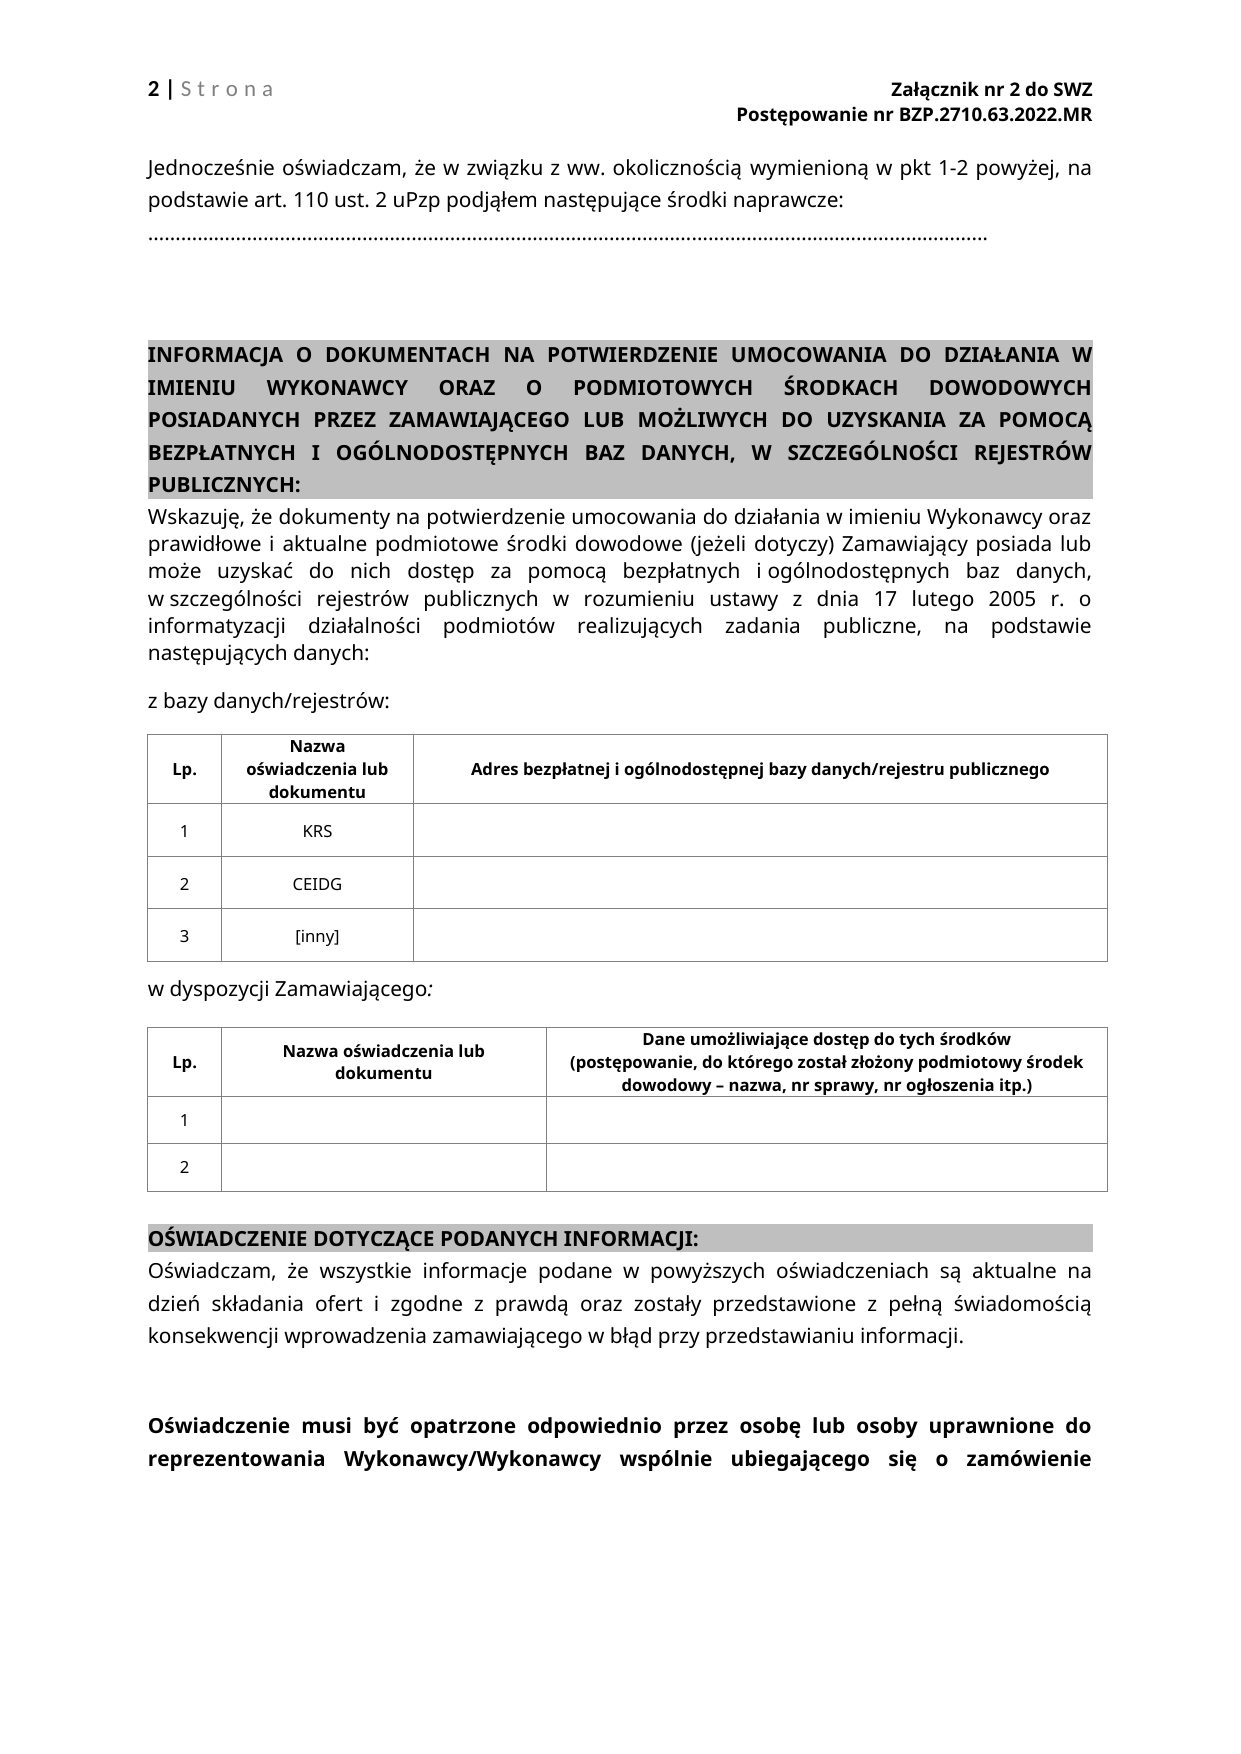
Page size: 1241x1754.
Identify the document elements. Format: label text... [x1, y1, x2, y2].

table_cell [414, 804, 1107, 856]
table_cell 1 [148, 1097, 221, 1143]
table_cell [inny] [222, 909, 413, 961]
text Oświadczam, że wszystkie informacje podane w powyższych oświadczeniach są aktualne na dzień składania ofert i zgodne z prawdą oraz zostały przedstawione z pełną świadomością konsekwencji wprowadzenia zamawiającego w błąd przy przedstawianiu informacji. [148, 1256, 1093, 1350]
table_cell [547, 1144, 1107, 1191]
text ……………………………………………………………………………………………………………………………………… [148, 218, 1093, 246]
table_cell [222, 1097, 546, 1143]
table_header Adres bezpłatnej i ogólnodostępnej bazy danych/rejestru publicznego [414, 735, 1107, 803]
table_cell [547, 1097, 1107, 1143]
table_cell [414, 857, 1107, 908]
text w dyspozycji Zamawiającego: [148, 974, 1093, 1002]
text z bazy danych/rejestrów: [148, 686, 1093, 713]
table_header Nazwa oświadczenia lub dokumentu [222, 735, 413, 803]
table_cell [148, 804, 221, 856]
table_cell KRS [222, 804, 413, 856]
table_header Nazwa oświadczenia lub dokumentu [222, 1028, 546, 1096]
text INFORMACJA O DOKUMENTACH NA POTWIERDZENIE UMOCOWANIA DO DZIAŁANIA W IMIENIU WYKONAWCY ORAZ O PODMIOTOWYCH ŚRODKACH DOWODOWYCH POSIADANYCH PRZEZ ZAMAWIAJĄCEGO LUB MOŻLIWYCH DO UZYSKANIA ZA POMOCĄ BEZPŁATNYCH I OGÓLNODOSTĘPNYCH BAZ DANYCH, W SZCZEGÓLNOŚCI REJESTRÓW PUBLICZNYCH: [148, 340, 1093, 499]
table_cell [222, 1144, 546, 1191]
table_header Lp. [148, 1028, 221, 1096]
table_cell [414, 909, 1107, 961]
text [148, 1411, 1093, 1472]
table_cell CEIDG [222, 857, 413, 908]
table_header Dane umożliwiające dostęp do tych środków (postępowanie, do którego został złożony podmiotowy środek dowodowy – nazwa, nr sprawy, nr ogłoszenia itp.) [547, 1028, 1107, 1096]
table_cell 3 [148, 909, 221, 961]
table_header Lp. [148, 735, 221, 803]
table_cell 2 [148, 857, 221, 908]
text Jednocześnie oświadczam, że w związku z ww. okolicznością wymienioną w pkt 1-2 powyżej, na podstawie art. 110 ust. 2 uPzp podjąłem następujące środki naprawcze: [148, 153, 1093, 214]
text OŚWIADCZENIE DOTYCZĄCE PODANYCH INFORMACJI: [148, 1224, 1093, 1252]
table_cell 2 [148, 1144, 221, 1191]
text Wskazuję, że dokumenty na potwierdzenie umocowania do działania w imieniu Wykonawcy oraz prawidłowe i aktualne podmiotowe środki dowodowe (jeżeli dotyczy) Zamawiający posiada lub może uzyskać do nich dostęp za pomocą bezpłatnych i ogólnodostępnych baz danych, w szczególności rejestrów publicznych w rozumieniu ustawy z dnia 17 lutego 2005 r. o informatyzacji działalności podmiotów realizujących zadania publiczne, na podstawie następujących danych: [148, 503, 1093, 666]
